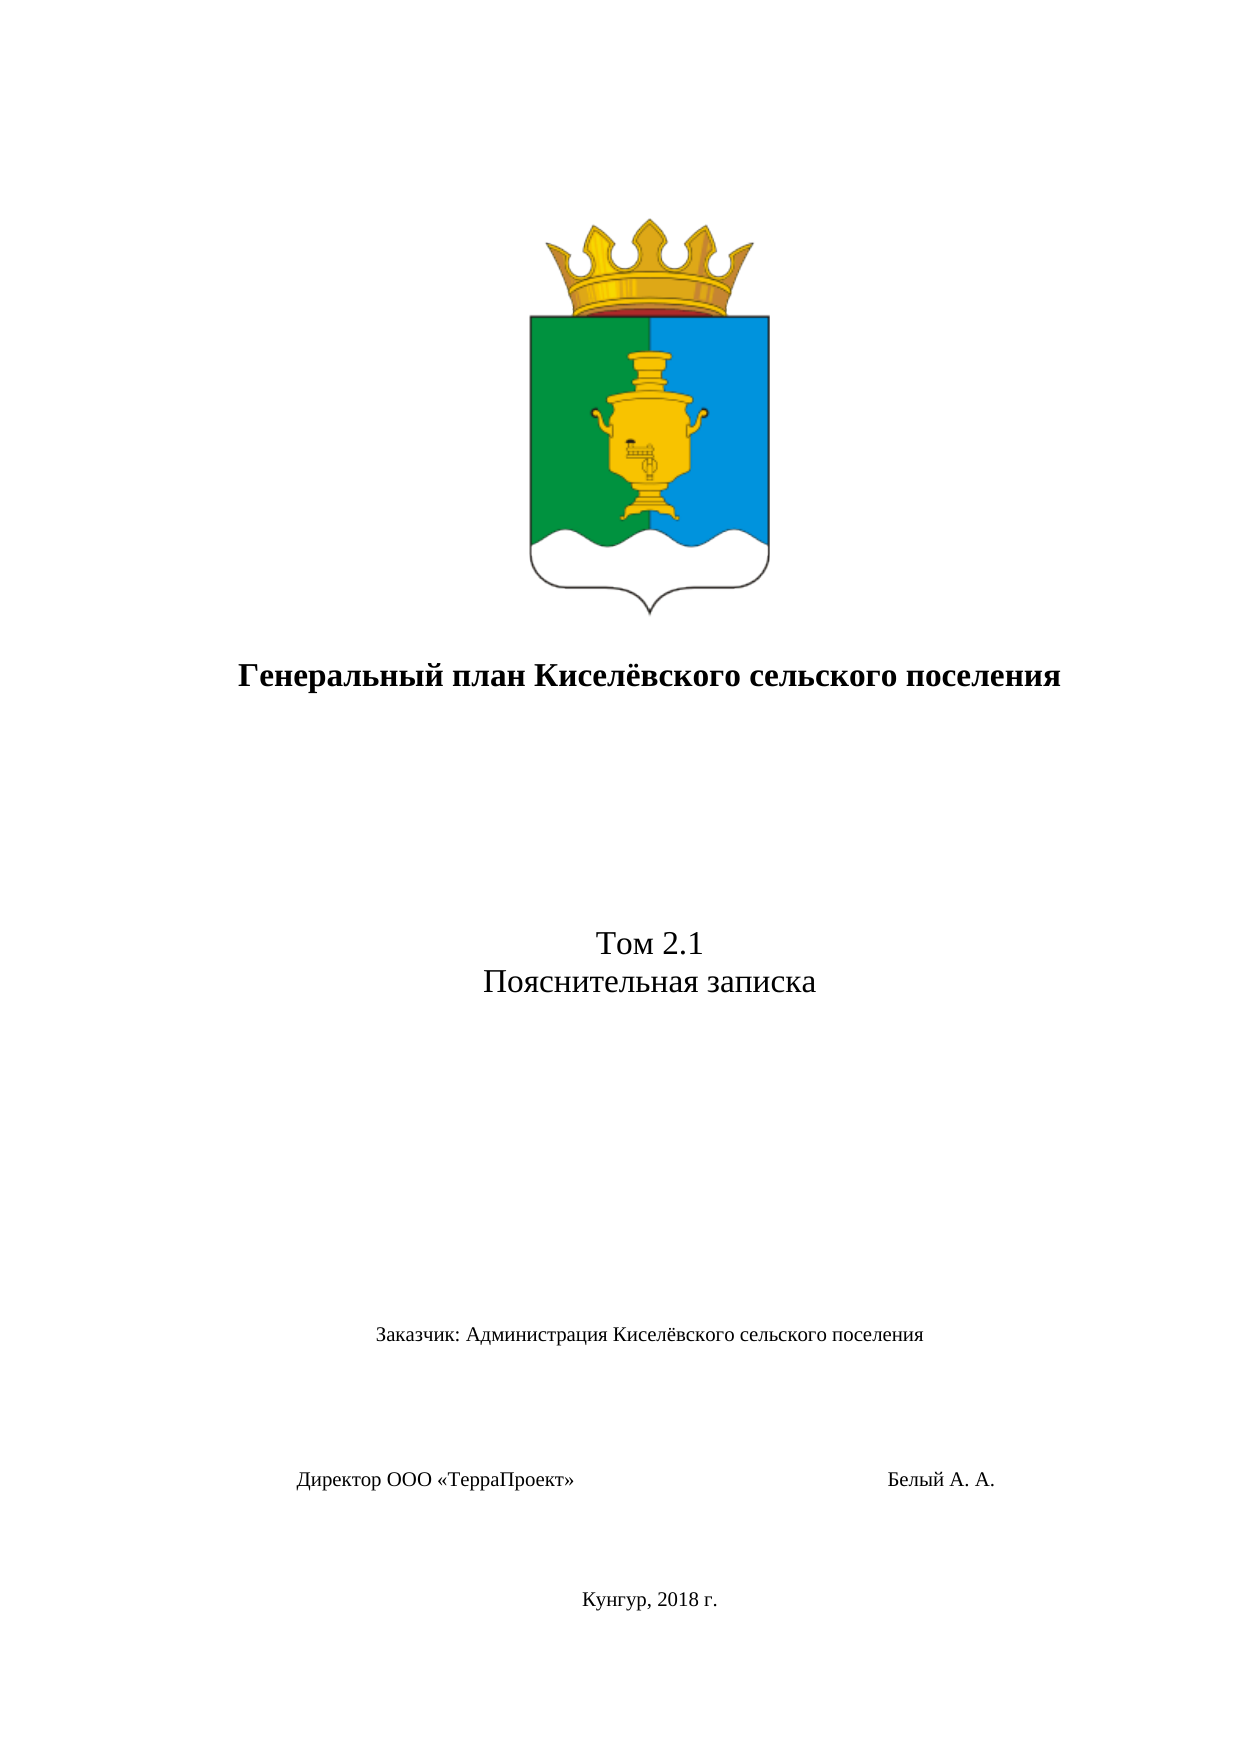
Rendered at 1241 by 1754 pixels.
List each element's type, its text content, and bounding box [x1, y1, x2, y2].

table_header Белый А. А. [690, 1467, 1192, 1491]
text Заказчик: Администрация Киселёвского сельского поселения [118, 1322, 1181, 1346]
text Пояснительная записка [118, 962, 1181, 1000]
text Генеральный план Киселёвского сельского поселения [118, 655, 1181, 693]
text Том 2.1 [118, 923, 1181, 962]
text Кунгур, 2018 г. [118, 1587, 1181, 1611]
picture [529, 218, 770, 617]
table_header Директор ООО «ТерраПроект» [181, 1467, 690, 1491]
